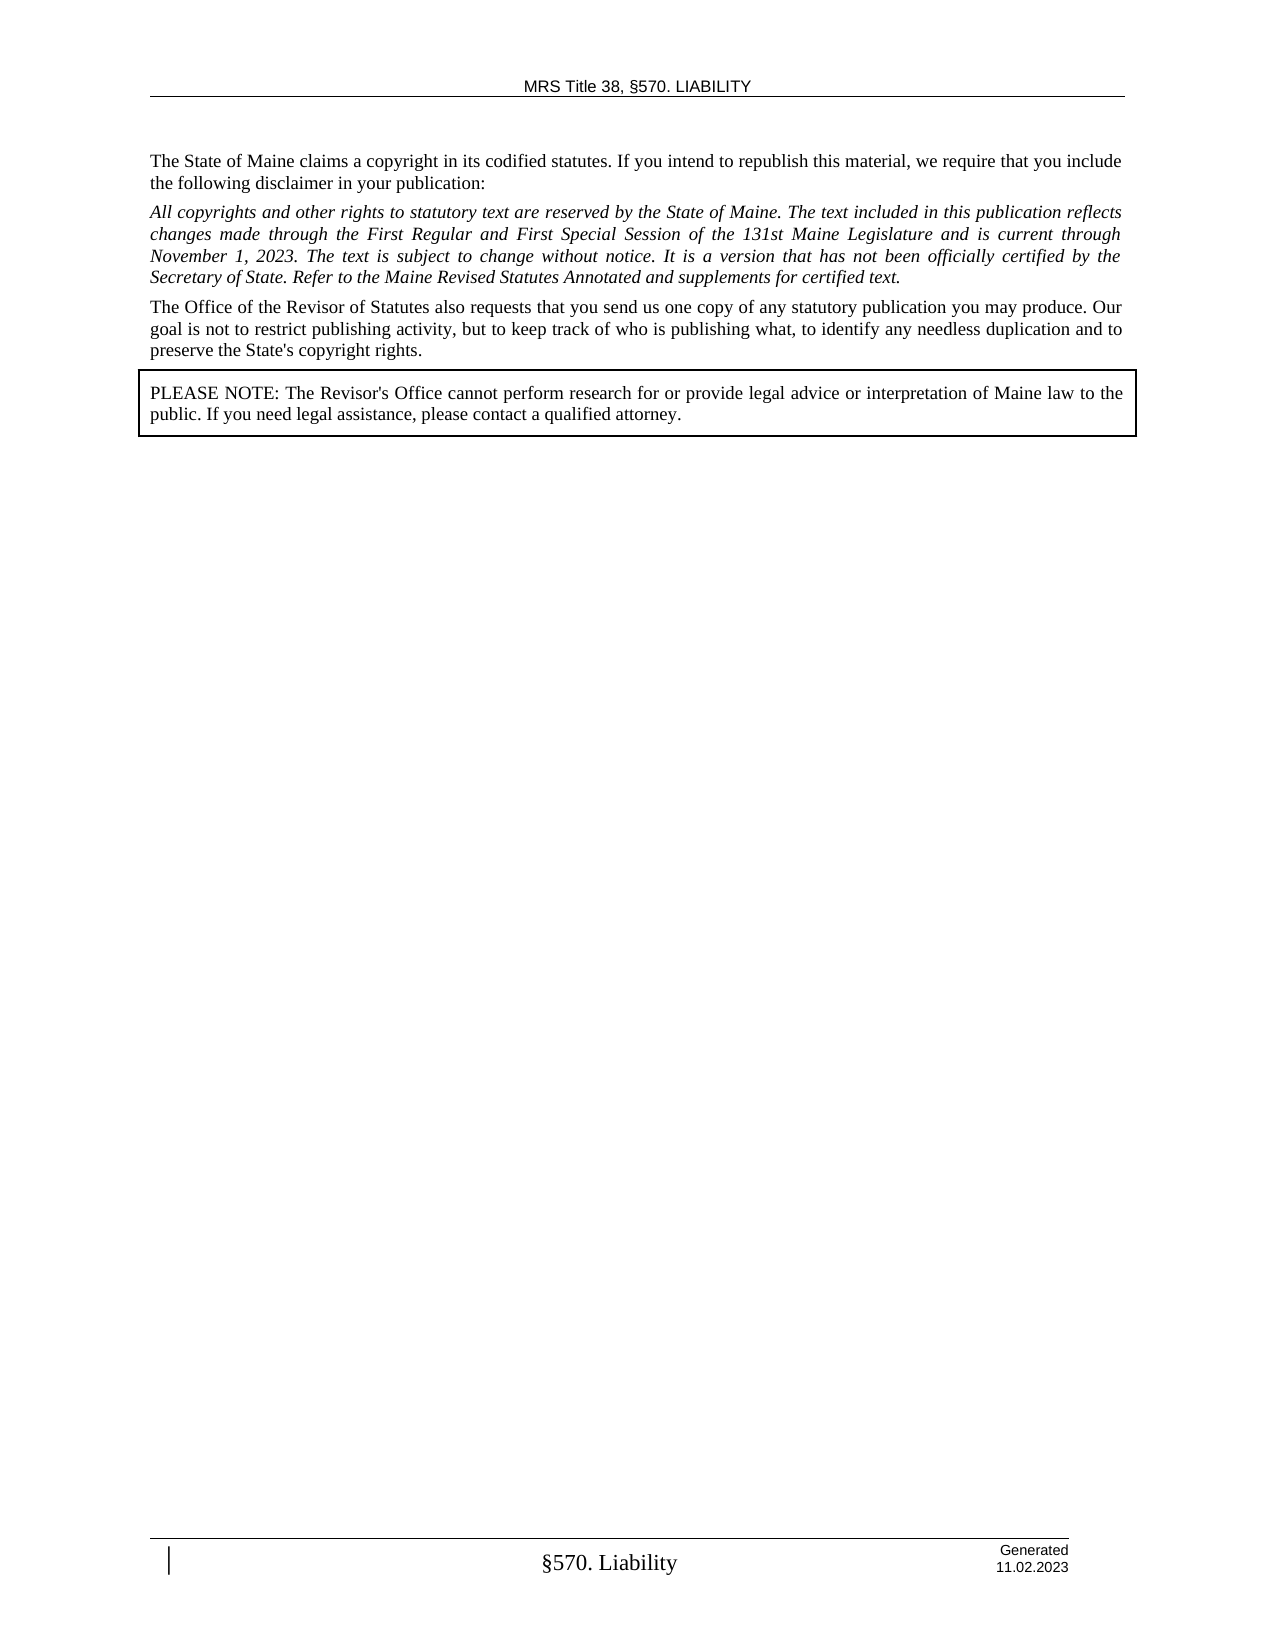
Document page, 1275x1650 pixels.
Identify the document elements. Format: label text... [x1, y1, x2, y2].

text PLEASE NOTE: The Revisor's Office cannot perform research for or provide legal advice or interpretation of Maine law to the public. If you need legal assistance, please contact a qualified attorney. [140, 371, 1135, 435]
text The Office of the Revisor of Statutes also requests that you send us one copy of any statutory publication you may produce. Our goal is not to restrict publishing activity, but to keep track of who is publishing what, to identify any needless duplication and to preserve the State's copyright rights. [150, 296, 1125, 361]
text All copyrights and other rights to statutory text are reserved by the State of Maine. The text included in this publication reflects changes made through the First Regular and First Special Session of the 131st Maine Legislature and is current through November 1, 2023 . The text is subject to change without notice. It is a version that has not been officially certified by the Secretary of State. Refer to the Maine Revised Statutes Annotated and supplements for certified text. [150, 201, 1125, 288]
text The State of Maine claims a copyright in its codified statutes. If you intend to republish this material, we require that you include the following disclaimer in your publication: [150, 150, 1125, 193]
